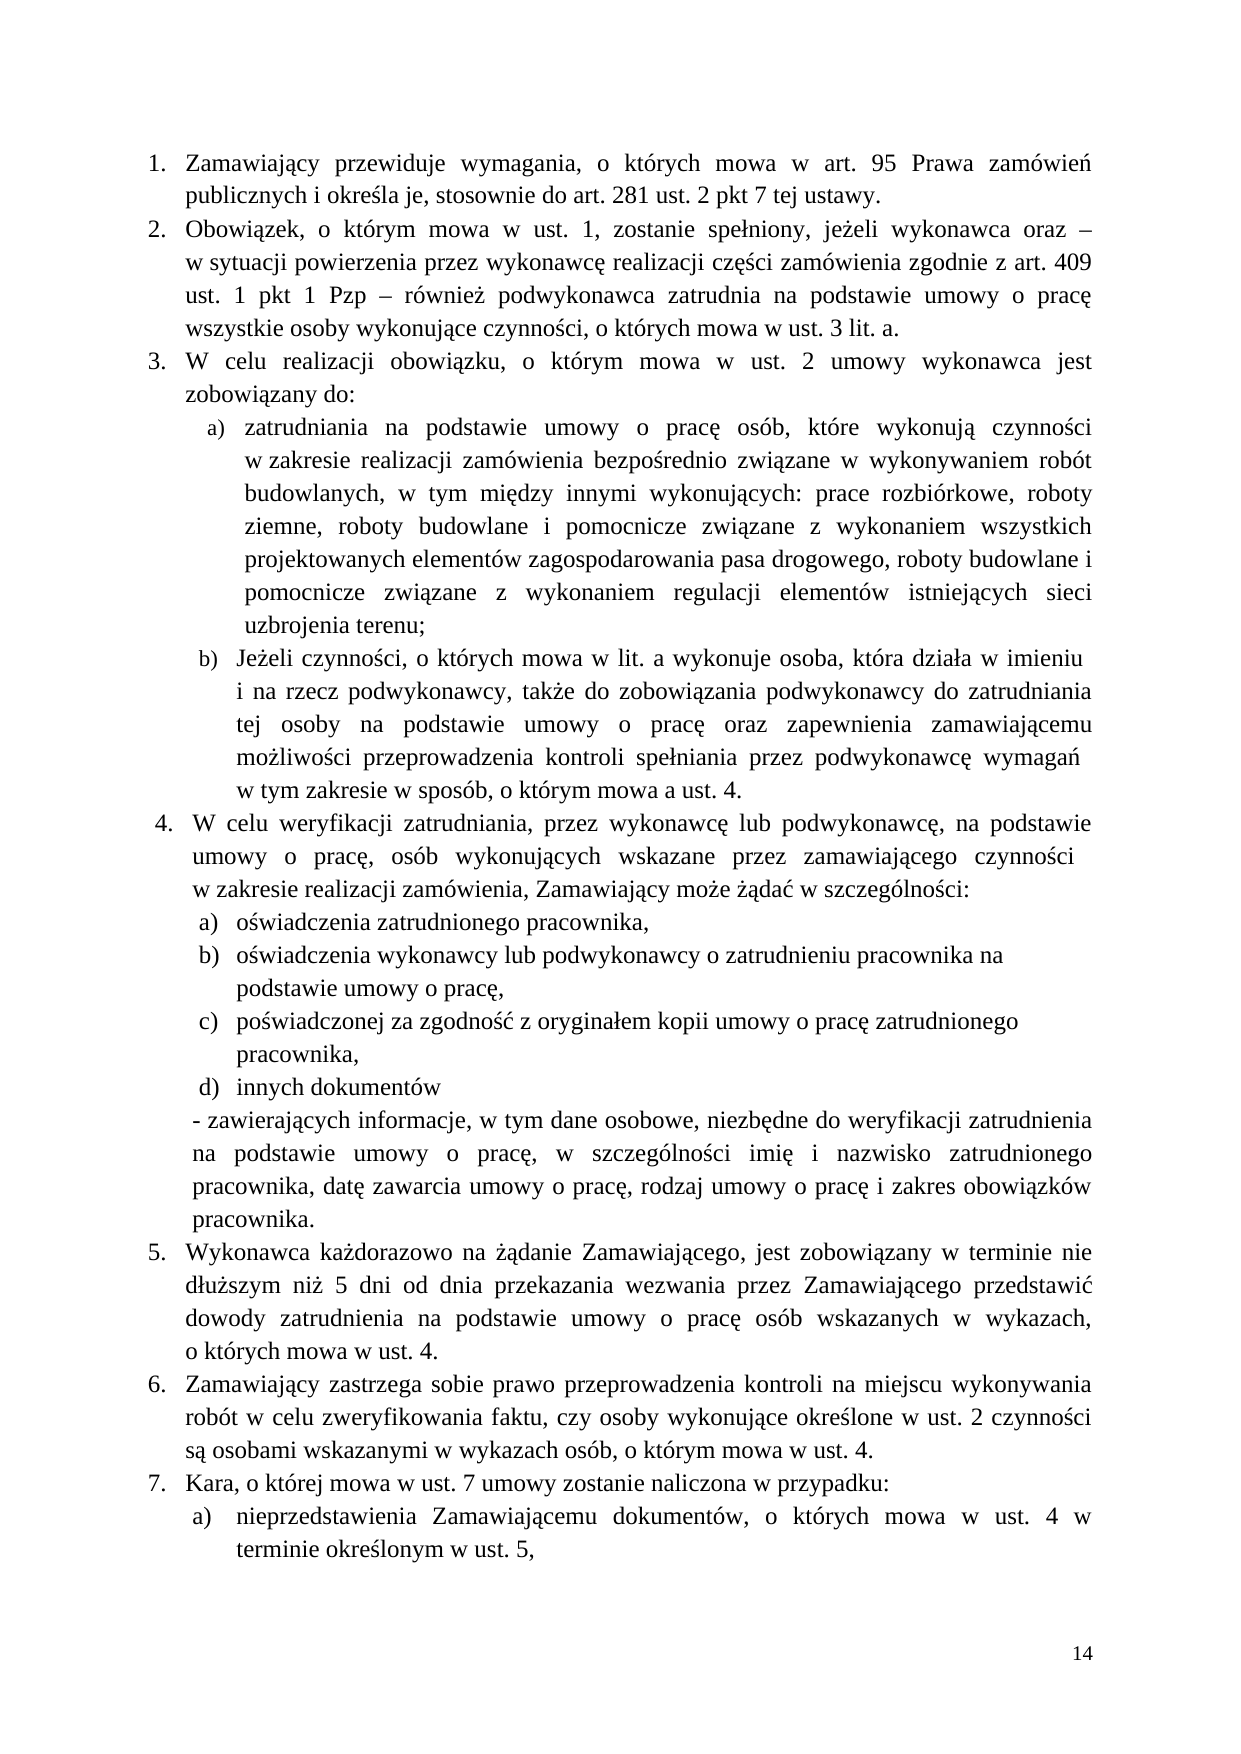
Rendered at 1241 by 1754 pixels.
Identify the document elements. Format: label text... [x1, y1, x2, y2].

list Zamawiający przewiduje wymagania, o których mowa w art. 95 Prawa zamówień publicznych i określa je, stosownie do art. 281 ust. 2 pkt 7 tej ustawy. [148, 148, 1093, 209]
list poświadczonej za zgodność z oryginałem kopii umowy o pracę zatrudnionego pracownika, [199, 1006, 1093, 1068]
list oświadczenia zatrudnionego pracownika, [199, 907, 1093, 936]
list Jeżeli czynności, o których mowa w lit. a wykonuje osoba, która działa w imieniu i na rzecz podwykonawcy, także do zobowiązania podwykonawcy do zatrudniania tej osoby na podstawie umowy o pracę oraz zapewnienia zamawiającemu możliwości przeprowadzenia kontroli spełniania przez podwykonawcę wymagań w tym zakresie w sposób, o którym mowa a ust. 4. [199, 643, 1093, 804]
list W celu weryfikacji zatrudniania, przez wykonawcę lub podwykonawcę, na podstawie umowy o pracę, osób wykonujących wskazane przez zamawiającego czynności w zakresie realizacji zamówienia, Zamawiający może żądać w szczególności: [154, 808, 1093, 903]
list Zamawiający zastrzega sobie prawo przeprowadzenia kontroli na miejscu wykonywania robót w celu zweryfikowania faktu, czy osoby wykonujące określone w ust. 2 czynności są osobami wskazanymi w wykazach osób, o którym mowa w ust. 4. [148, 1369, 1093, 1464]
list innych dokumentów [199, 1072, 1093, 1101]
text - zawierających informacje, w tym dane osobowe, niezbędne do weryfikacji zatrudnienia na podstawie umowy o pracę, w szczególności imię i nazwisko zatrudnionego pracownika, datę zawarcia umowy o pracę, rodzaj umowy o pracę i zakres obowiązków pracownika. [192, 1105, 1093, 1233]
list oświadczenia wykonawcy lub podwykonawcy o zatrudnieniu pracownika na podstawie umowy o pracę, [199, 940, 1093, 1002]
list Obowiązek, o którym mowa w ust. 1, zostanie spełniony, jeżeli wykonawca oraz – w sytuacji powierzenia przez wykonawcę realizacji części zamówienia zgodnie z art. 409 ust. 1 pkt 1 Pzp – również podwykonawca zatrudnia na podstawie umowy o pracę wszystkie osoby wykonujące czynności, o których mowa w ust. 3 lit. a. [148, 214, 1093, 341]
list zatrudniania na podstawie umowy o pracę osób, które wykonują czynności w zakresie realizacji zamówienia bezpośrednio związane w wykonywaniem robót budowlanych, w tym między innymi wykonujących: prace rozbiórkowe, roboty ziemne, roboty budowlane i pomocnicze związane z wykonaniem wszystkich projektowanych elementów zagospodarowania pasa drogowego, roboty budowlane i pomocnicze związane z wykonaniem regulacji elementów istniejących sieci uzbrojenia terenu; [207, 412, 1093, 639]
list Kara, o której mowa w ust. 7 umowy zostanie naliczona w przypadku: [148, 1468, 1093, 1497]
list nieprzedstawienia Zamawiającemu dokumentów, o których mowa w ust. 4 w terminie określonym w ust. 5, [192, 1501, 1093, 1563]
list W celu realizacji obowiązku, o którym mowa w ust. 2 umowy wykonawca jest zobowiązany do: [148, 346, 1093, 407]
list Wykonawca każdorazowo na żądanie Zamawiającego, jest zobowiązany w terminie nie dłuższym niż 5 dni od dnia przekazania wezwania przez Zamawiającego przedstawić dowody zatrudnienia na podstawie umowy o pracę osób wskazanych w wykazach, o których mowa w ust. 4. [148, 1237, 1093, 1365]
